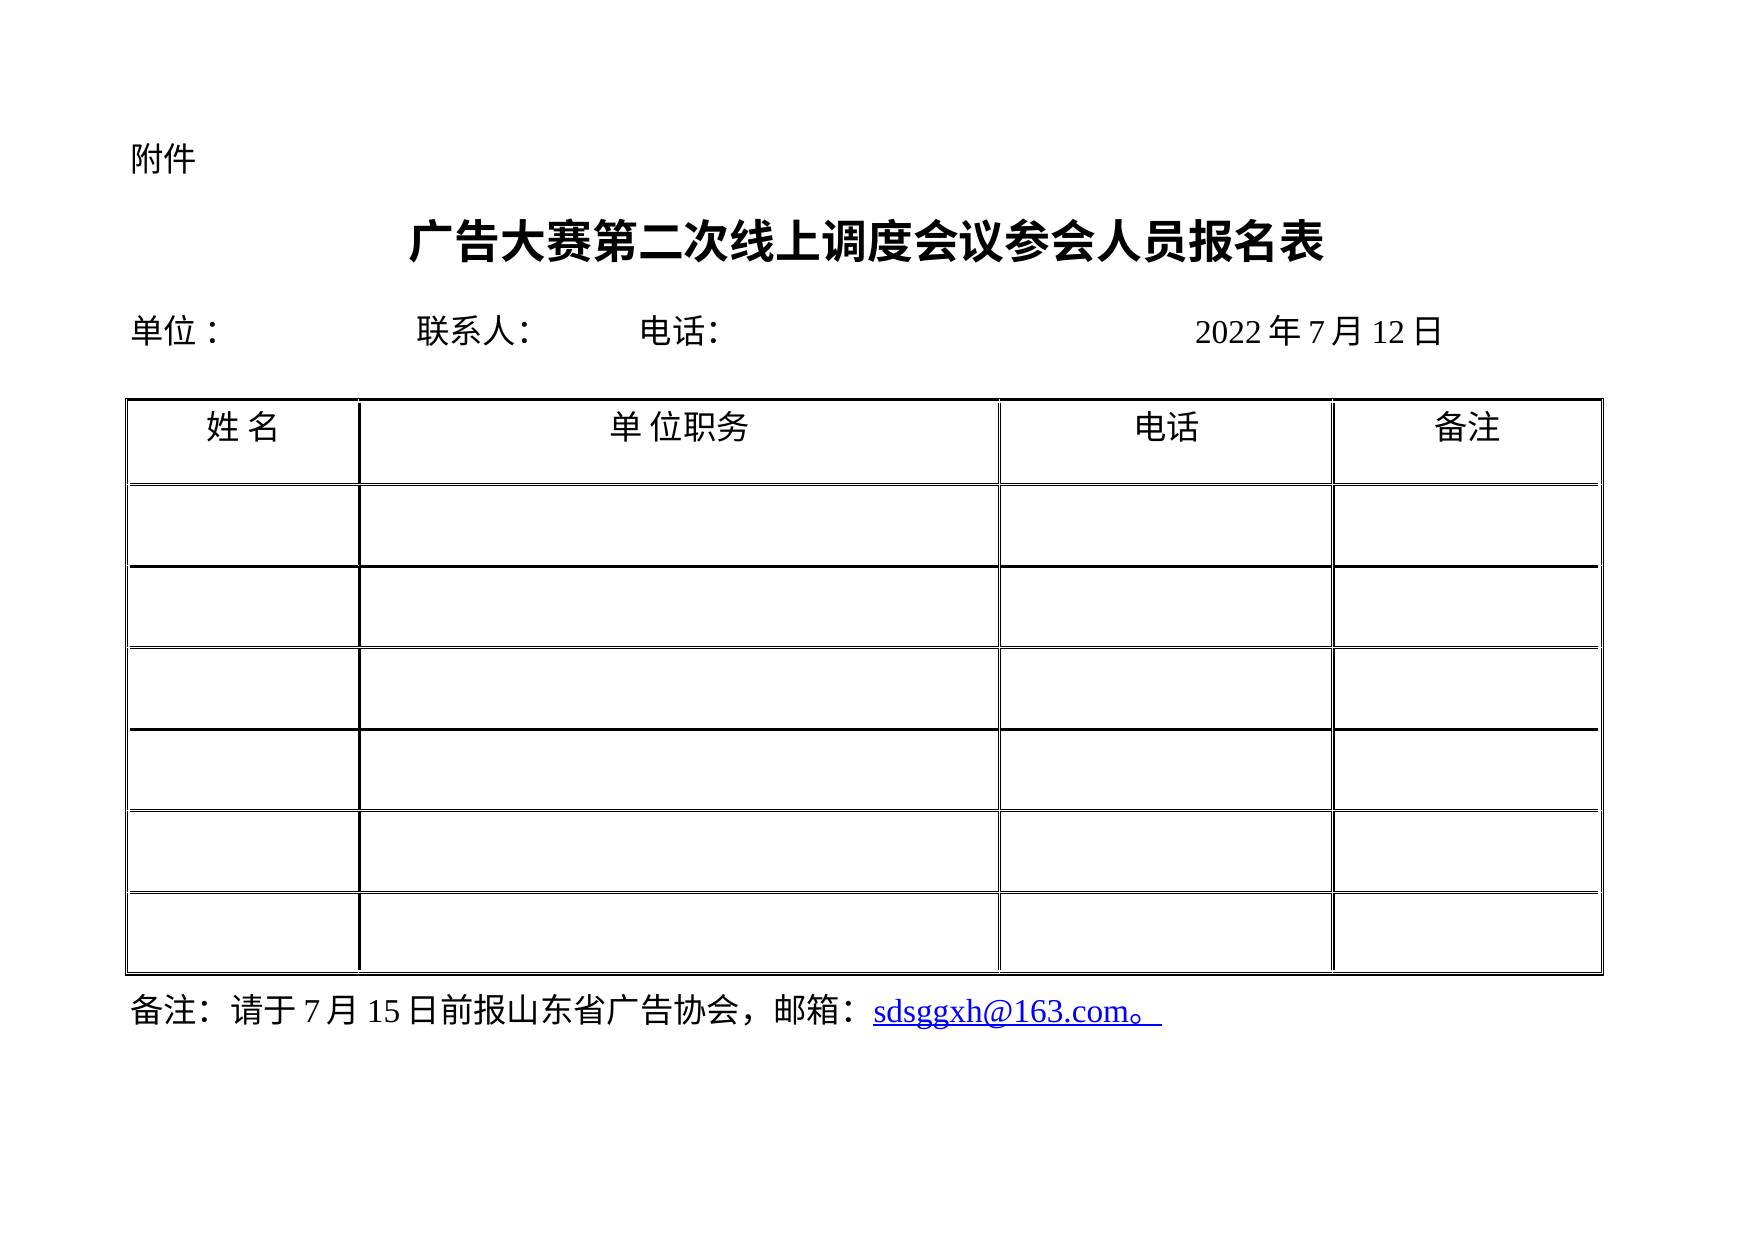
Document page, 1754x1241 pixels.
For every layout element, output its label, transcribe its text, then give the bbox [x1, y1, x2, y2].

table_header 单 位职务 [359, 401, 999, 483]
table_cell [361, 486, 998, 564]
table_cell [361, 731, 998, 809]
table_cell [1001, 649, 1331, 728]
table_cell [359, 894, 999, 972]
text 广告大赛第二次线上调度会议参会人员报名表 [130, 205, 1604, 271]
table_cell [1335, 565, 1602, 646]
text 单位 ： 联系人： 电话： 2022年7月12日 [130, 304, 1604, 353]
table_cell [128, 483, 358, 564]
table_cell [1000, 891, 1333, 972]
table_header 备注 [1333, 401, 1601, 483]
table_cell [1001, 812, 1331, 891]
table_cell [361, 568, 998, 646]
table_cell [1335, 728, 1601, 809]
table_cell [361, 812, 998, 891]
table_cell [1335, 646, 1601, 728]
table_cell [361, 649, 998, 728]
table_cell [128, 646, 358, 728]
table_cell [1001, 568, 1331, 646]
table_cell [128, 891, 359, 972]
table_header 电话 [1000, 399, 1333, 483]
table_cell [1335, 483, 1601, 564]
table_cell [1001, 486, 1331, 564]
table_cell [128, 728, 358, 809]
table_cell [1335, 809, 1601, 891]
table_cell [128, 809, 358, 891]
text 备注：请于7月15日前报山东省广告协会，邮箱：sdsggxh@163.com。 [130, 976, 1604, 1034]
table_cell [127, 565, 358, 646]
table_cell [1333, 891, 1601, 972]
text 附件 [130, 133, 1604, 181]
table_cell [1001, 731, 1331, 809]
table_header 姓 名 [128, 399, 359, 483]
